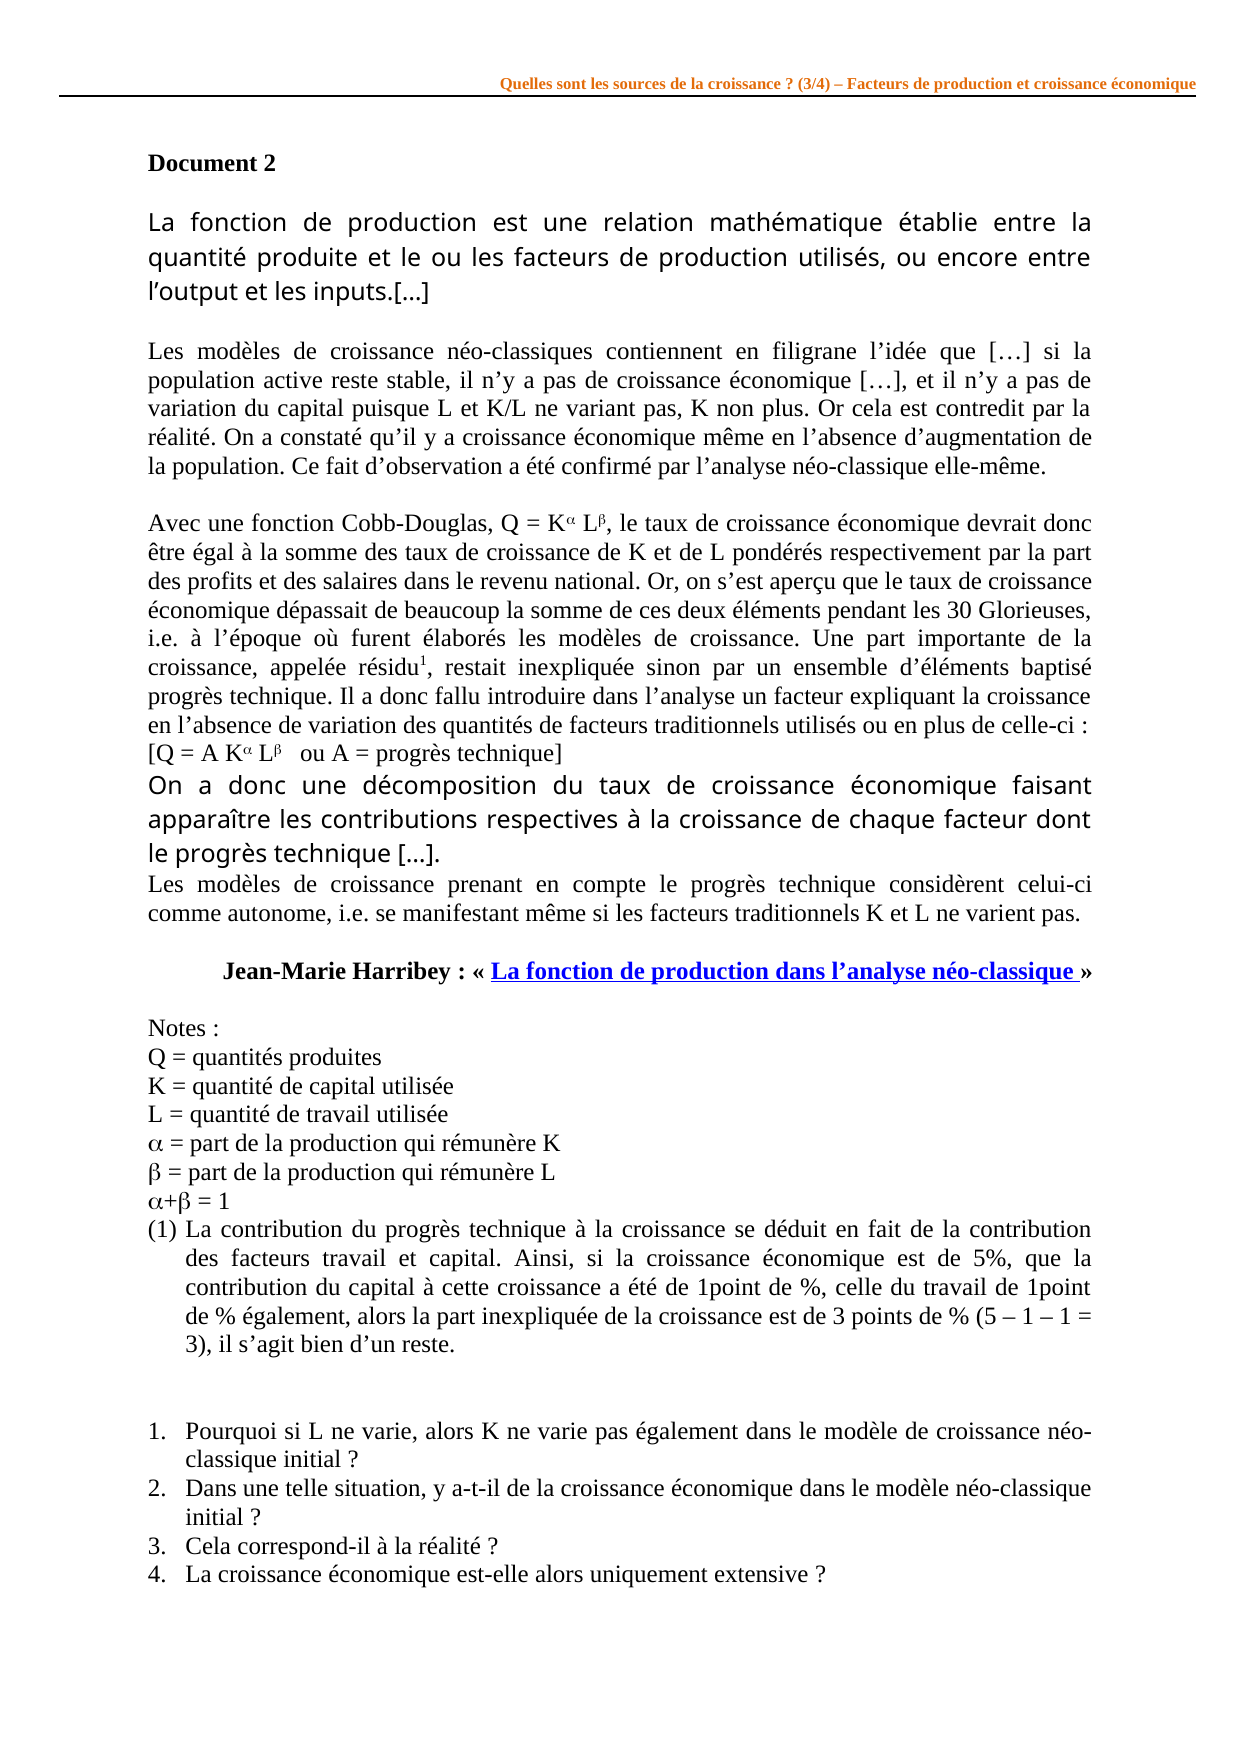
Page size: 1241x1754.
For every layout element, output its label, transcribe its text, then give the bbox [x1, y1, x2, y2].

list Dans une telle situation, y a-t-il de la croissance économique dans le modèle néo-classique initial ? [148, 1473, 1093, 1531]
text [Q = A K L ou A = progrès technique] [148, 738, 1093, 767]
text Document 2 [148, 148, 1093, 176]
text K = quantité de capital utilisée [148, 1071, 1093, 1099]
list La contribution du progrès technique à la croissance se déduit en fait de la contribution des facteurs travail et capital. Ainsi, si la croissance économique est de 5%, que la contribution du capital à cette croissance a été de 1point de %, celle du travail de 1point de % également, alors la part inexpliquée de la croissance est de 3 points de % (5 – 1 – 1 = 3), il s’agit bien d’un reste. [148, 1214, 1093, 1358]
text Q = quantités produites [148, 1042, 1093, 1071]
text L = quantité de travail utilisée [148, 1099, 1093, 1128]
text = part de la production qui rémunère K [148, 1128, 1093, 1157]
list Cela correspond-il à la réalité ? [148, 1531, 1093, 1559]
text On a donc une décomposition du taux de croissance économique faisant apparaître les contributions respectives à la croissance de chaque facteur dont le progrès technique […]. [148, 767, 1093, 869]
text Les modèles de croissance prenant en compte le progrès technique considèrent celui-ci comme autonome, i.e. se manifestant même si les facteurs traditionnels K et L ne varient pas. [148, 869, 1093, 927]
text = part de la production qui rémunère L [148, 1157, 1093, 1186]
text Les modèles de croissance néo-classiques contiennent en filigrane l’idée que […] si la population active reste stable, il n’y a pas de croissance économique […], et il n’y a pas de variation du capital puisque L et K/L ne variant pas, K non plus. Or cela est contredit par la réalité. On a constaté qu’il y a croissance économique même en l’absence d’augmentation de la population. Ce fait d’observation a été confirmé par l’analyse néo-classique elle-même. [148, 336, 1093, 480]
list Pourquoi si L ne varie, alors K ne varie pas également dans le modèle de croissance néo-classique initial ? [148, 1416, 1093, 1473]
list La croissance économique est-elle alors uniquement extensive ? [148, 1559, 1093, 1588]
text Jean-Marie Harribey : « La fonction de production dans l’analyse néo-classique » [148, 956, 1093, 984]
text Avec une fonction Cobb-Douglas, Q = K L, le taux de croissance économique devrait donc être égal à la somme des taux de croissance de K et de L pondérés respectivement par la part des profits et des salaires dans le revenu national. Or, on s’est aperçu que le taux de croissance économique dépassait de beaucoup la somme de ces deux éléments pendant les 30 Glorieuses, i.e. à l’époque où furent élaborés les modèles de croissance. Une part importante de la croissance, appelée résidu1, restait inexpliquée sinon par un ensemble d’éléments baptisé progrès technique. Il a donc fallu introduire dans l’analyse un facteur expliquant la croissance en l’absence de variation des quantités de facteurs traditionnels utilisés ou en plus de celle-ci : [148, 508, 1093, 738]
text La fonction de production est une relation mathématique établie entre la quantité produite et le ou les facteurs de production utilisés, ou encore entre l’output et les inputs.[…] [148, 205, 1093, 307]
text + = 1 [148, 1186, 1093, 1214]
text Notes : [148, 1013, 1093, 1042]
